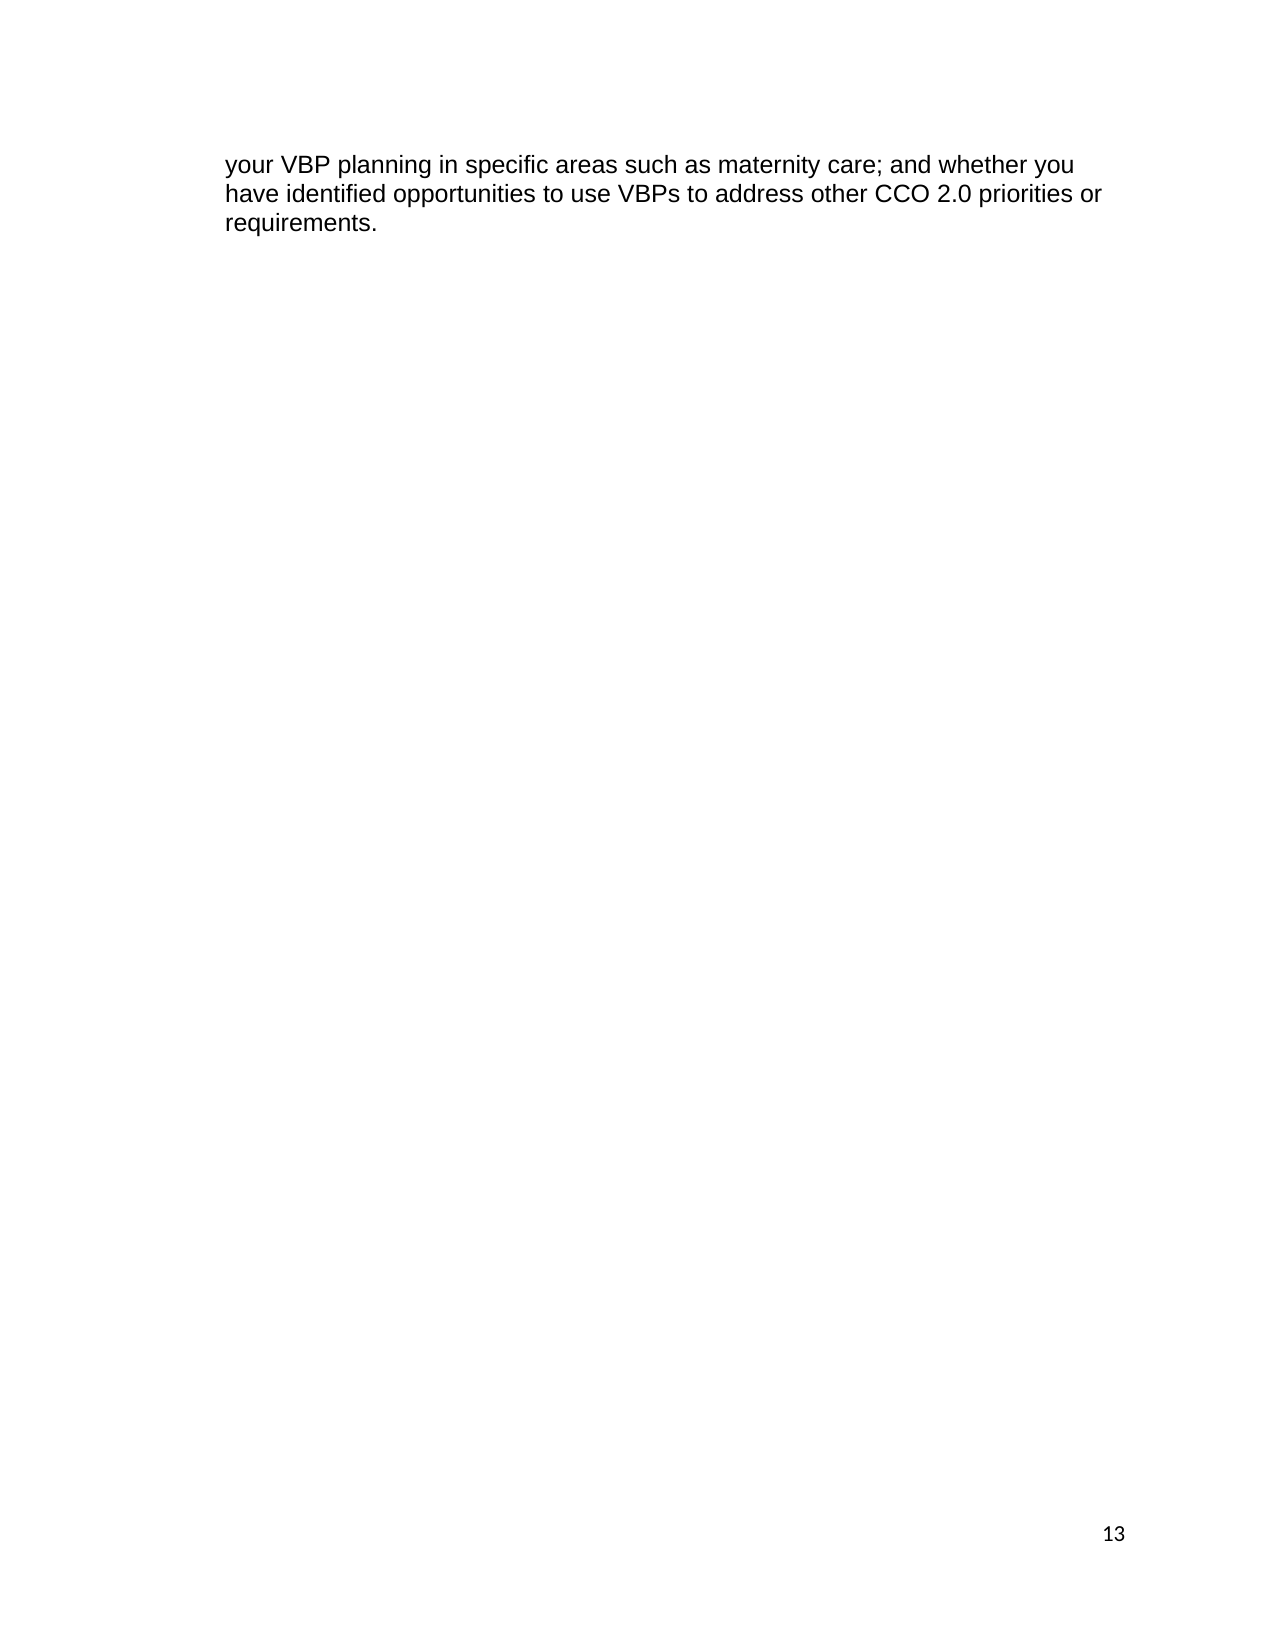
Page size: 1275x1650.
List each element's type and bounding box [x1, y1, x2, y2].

list [187, 150, 1125, 236]
